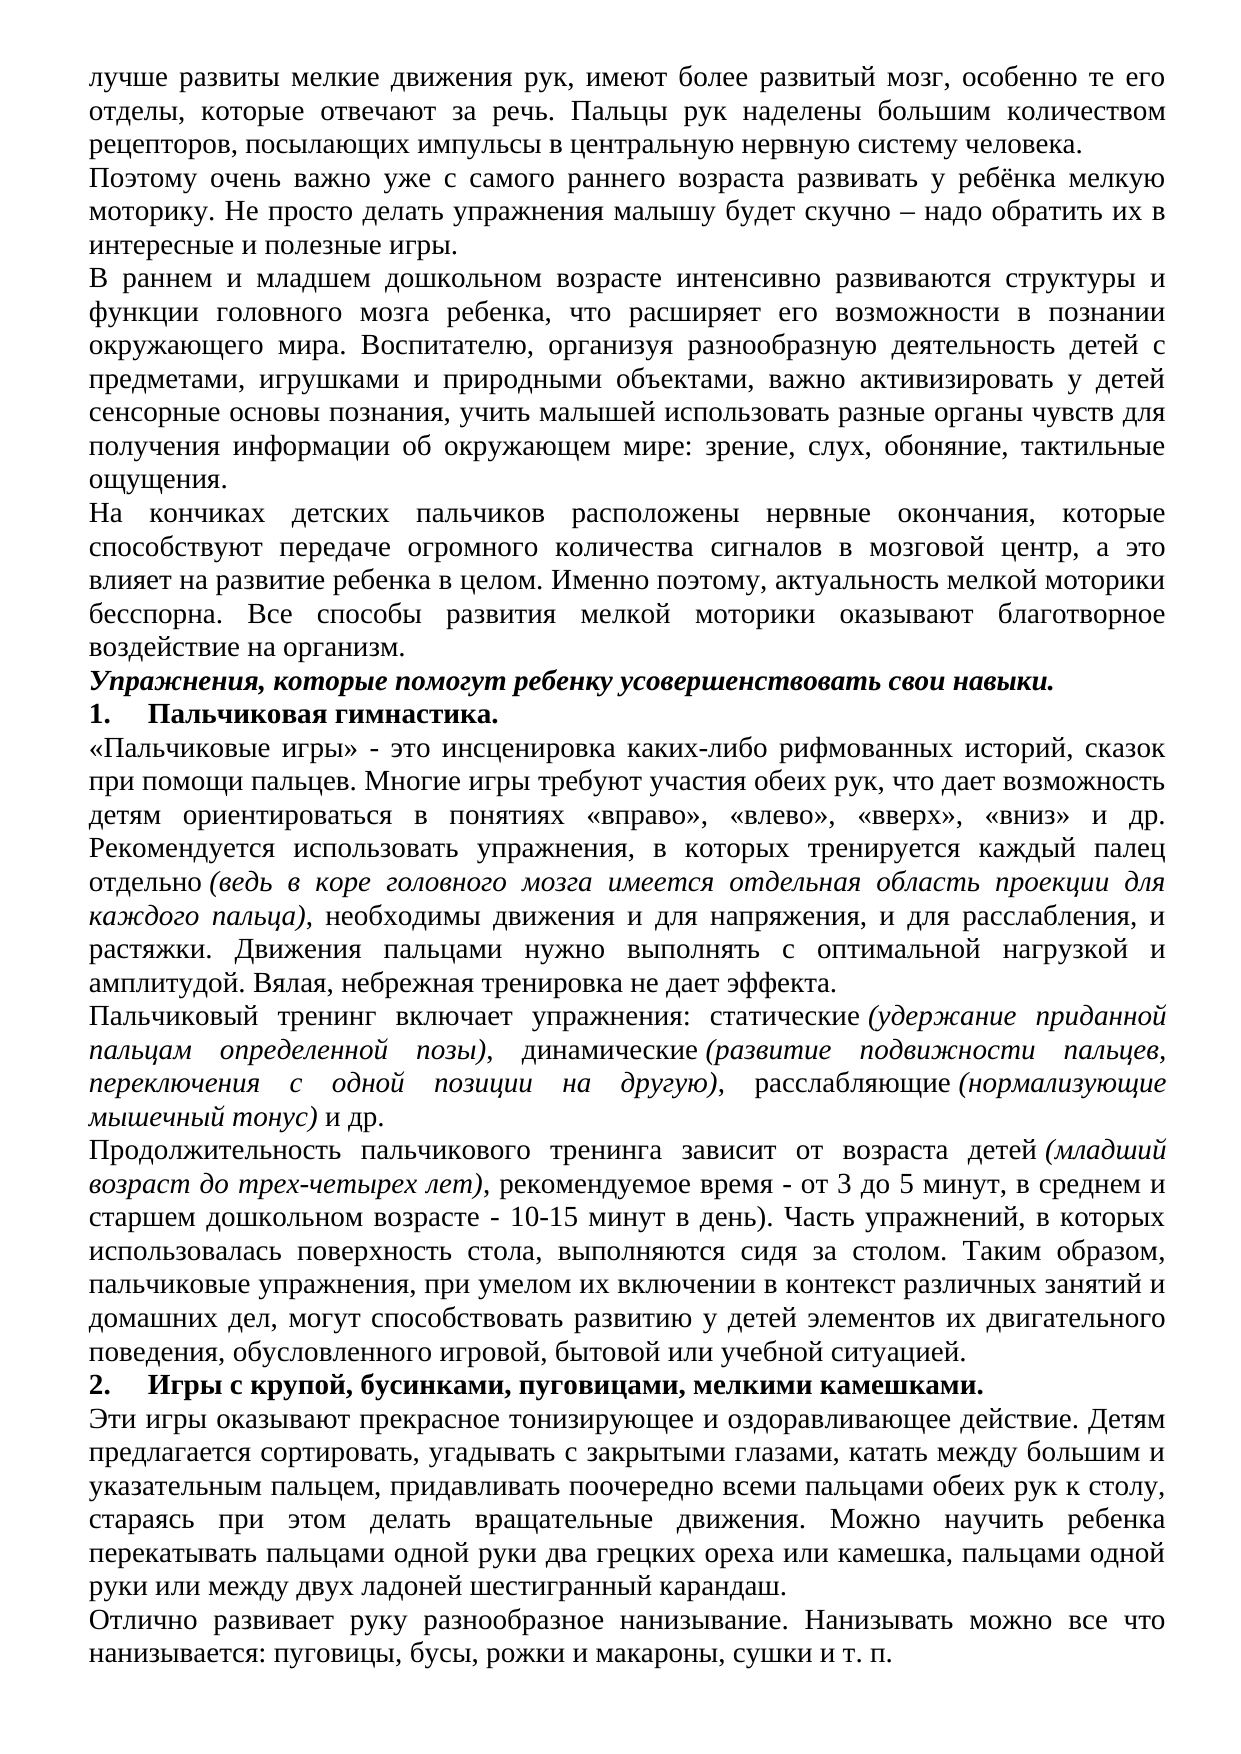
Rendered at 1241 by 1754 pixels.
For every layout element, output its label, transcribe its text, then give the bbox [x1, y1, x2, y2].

list Пальчиковая гимнастика. [89, 696, 1167, 730]
text На кончиках детских пальчиков расположены нервные окончания, которые способствуют передаче огромного количества сигналов в мозговой центр, а это влияет на развитие ребенка в целом. Именно поэтому, актуальность мелкой моторики бесспорна. Все способы развития мелкой моторики оказывают благотворное воздействие на организм. [89, 495, 1167, 663]
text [89, 59, 1167, 160]
list Упражнения, которые помогут ребенку усовершенствовать свои навыки. [89, 663, 1167, 696]
text Поэтому очень важно уже с самого раннего возраста развивать у ребёнка мелкую моторику. Не просто делать упражнения малышу будет скучно – надо обратить их в интересные и полезные игры. [89, 160, 1167, 260]
text В раннем и младшем дошкольном возрасте интенсивно развиваются структуры и функции головного мозга ребенка, что расширяет его возможности в познании окружающего мира. Воспитателю, организуя разнообразную деятельность детей с предметами, игрушками и природными объектами, важно активизировать у детей сенсорные основы познания, учить малышей использовать разные органы чувств для получения информации об окружающем мире: зрение, слух, обоняние, тактильные ощущения. [89, 260, 1167, 495]
list Игры с крупой, бусинками, пуговицами, мелкими камешками. [89, 1367, 1167, 1401]
text Эти игры оказывают прекрасное тонизирующее и оздоравливающее действие. Детям предлагается сортировать, угадывать с закрытыми глазами, катать между большим и указательным пальцем, придавливать поочередно всеми пальцами обеих рук к столу, стараясь при этом делать вращательные движения. Можно научить ребенка перекатывать пальцами одной руки два грецких ореха или камешка, пальцами одной руки или между двух ладоней шестигранный карандаш. [89, 1401, 1167, 1602]
text Пальчиковый тренинг включает упражнения: статические (удержание приданной пальцам определенной позы), динамические (развитие подвижности пальцев, переключения с одной позиции на другую), расслабляющие (нормализующие мышечный тонус) и др. [89, 998, 1167, 1132]
text Продолжительность пальчикового тренинга зависит от возраста детей (младший возраст до трех-четырех лет), рекомендуемое время - от 3 до 5 минут, в среднем и старшем дошкольном возрасте - 10-15 минут в день). Часть упражнений, в которых использовалась поверхность стола, выполняются сидя за столом. Таким образом, пальчиковые упражнения, при умелом их включении в контекст различных занятий и домашних дел, могут способствовать развитию у детей элементов их двигательного поведения, обусловленного игровой, бытовой или учебной ситуацией. [89, 1132, 1167, 1367]
text Отлично развивает руку разнообразное нанизывание. Нанизывать можно все что нанизывается: пуговицы, бусы, рожки и макароны, сушки и т. п. [89, 1602, 1167, 1669]
text «Пальчиковые игры» - это инсценировка каких-либо рифмованных историй, сказок при помощи пальцев. Многие игры требуют участия обеих рук, что дает возможность детям ориентироваться в понятиях «вправо», «влево», «вверх», «вниз» и др. Рекомендуется использовать упражнения, в которых тренируется каждый палец отдельно (ведь в коре головного мозга имеется отдельная область проекции для каждого пальца), необходимы движения и для напряжения, и для расслабления, и растяжки. Движения пальцами нужно выполнять с оптимальной нагрузкой и амплитудой. Вялая, небрежная тренировка не дает эффекта. [89, 730, 1167, 998]
